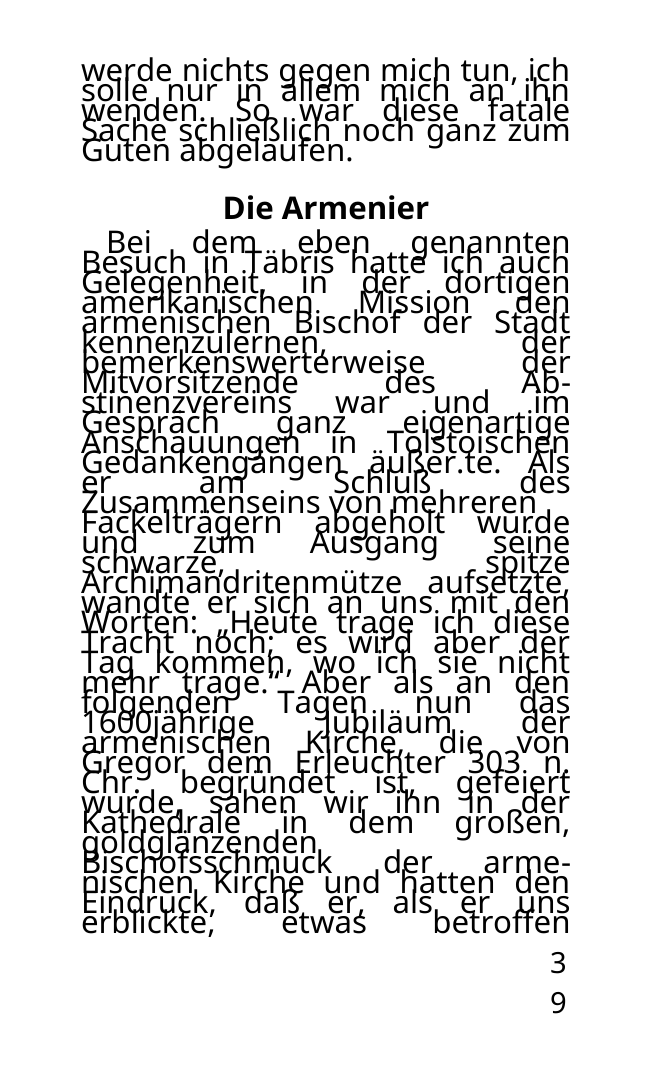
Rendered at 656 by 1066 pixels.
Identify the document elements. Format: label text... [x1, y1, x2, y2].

text Bei dem eben genannten Besuch in Täbris hatte ich auch Gelegenheit, in der dortigen amerikanischen Mission den armenischen Bischof der Stadt kennenzulernen, der bemerkenswerterweise der Mitvorsitzende des Abstinenzvereins war und im Gespräch ganz eigenartige Anschauungen in Tolstoischen Gedankengängen äußer.te. Als er am Schluß des Zusammenseins von mehreren [81, 237, 571, 517]
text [81, 66, 571, 166]
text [81, 517, 571, 937]
subtitle Die Armenier [81, 194, 571, 225]
